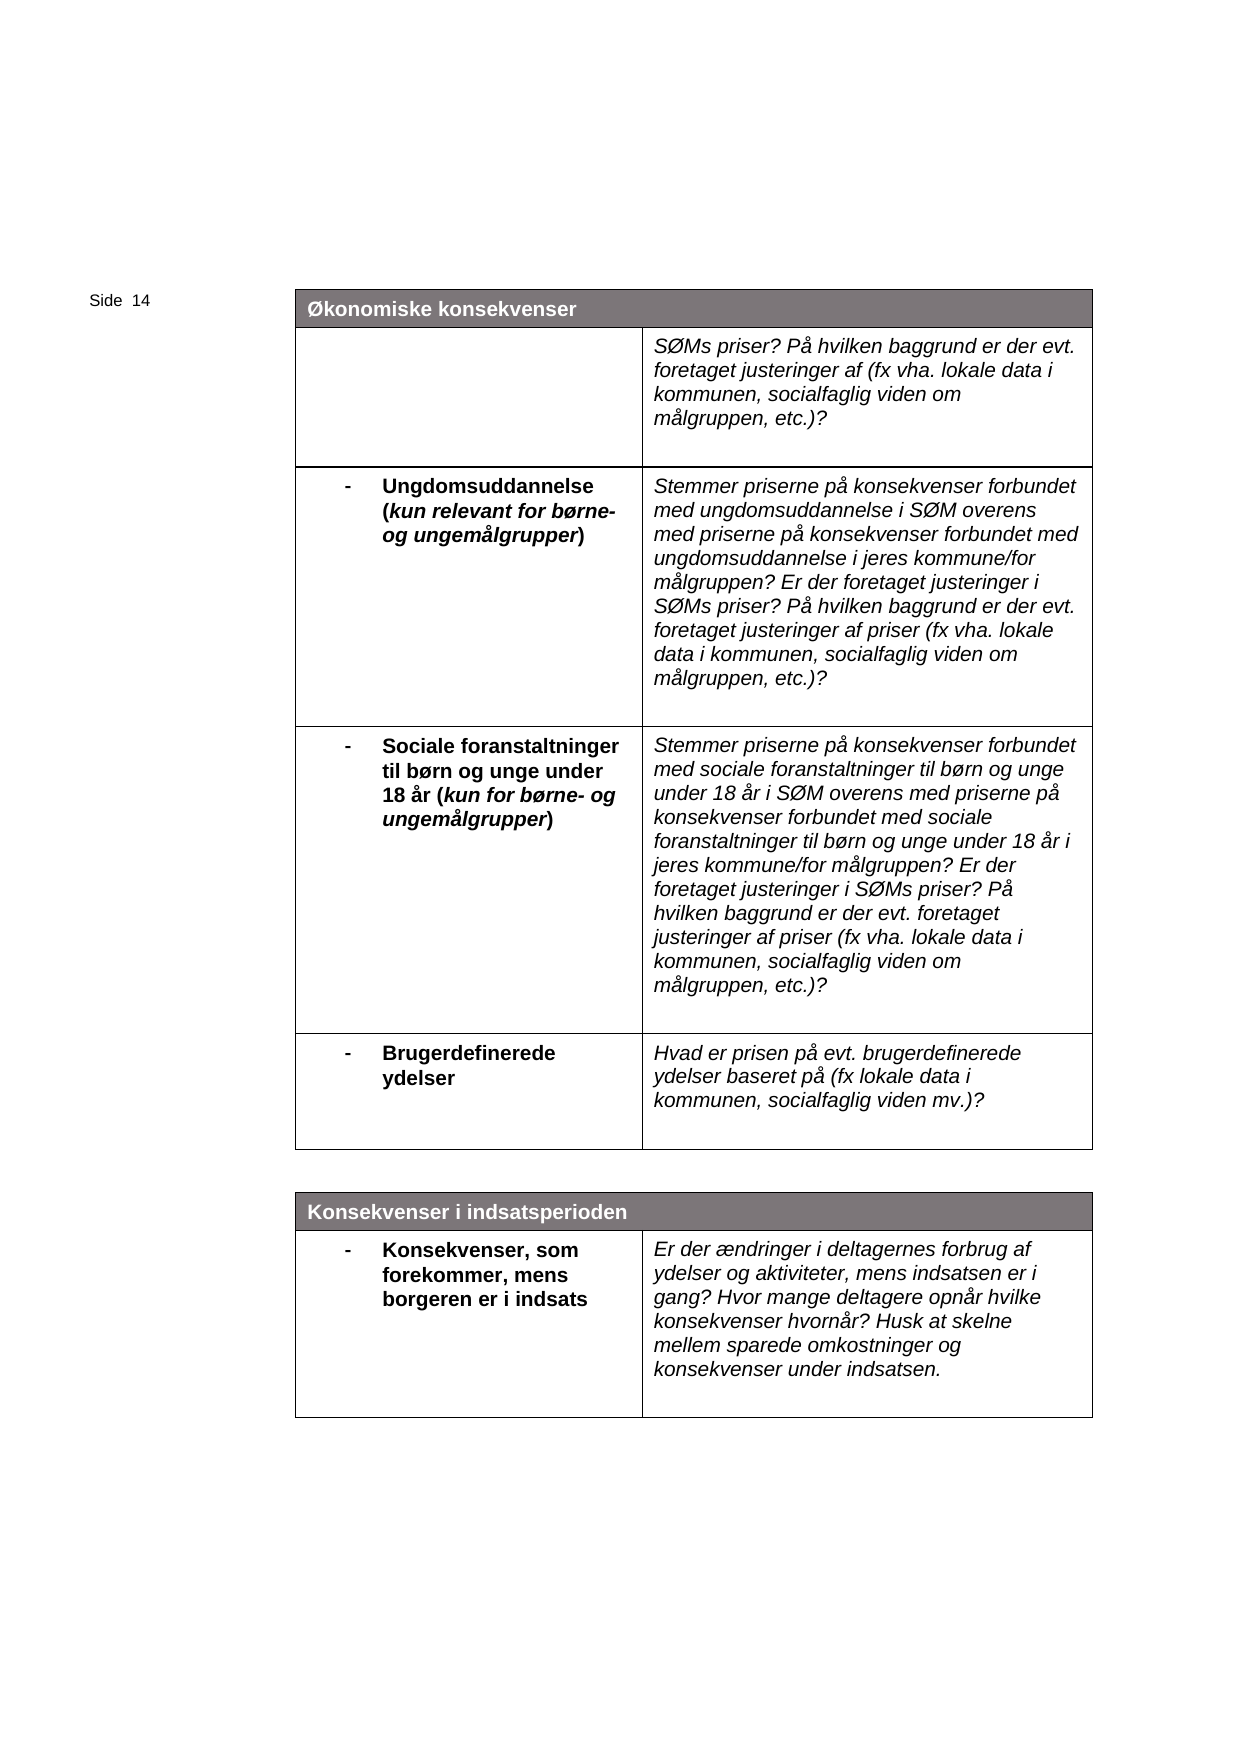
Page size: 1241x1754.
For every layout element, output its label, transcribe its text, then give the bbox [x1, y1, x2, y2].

table_cell Konsekvenser, som forekommer, mens borgeren er i indsats [296, 1231, 642, 1417]
table_cell Stemmer priserne på konsekvenser forbundet med sociale foranstaltninger til børn og unge under 18 år i SØM overens med priserne på konsekvenser forbundet med sociale foranstaltninger til børn og unge under 18 år i jeres kommune/for målgruppen? Er der foretaget justeringer i SØMs priser? På hvilken baggrund er der evt. foretaget justeringer af priser (fx vha. lokale data i kommunen, socialfaglig viden om målgruppen, etc.)? [643, 727, 1092, 1033]
table_cell Stemmer priserne på konsekvenser forbundet med ungdomsuddannelse i SØM overens med priserne på konsekvenser forbundet med ungdomsuddannelse i jeres kommune/for målgruppen? Er der foretaget justeringer i SØMs priser? På hvilken baggrund er der evt. foretaget justeringer af priser (fx vha. lokale data i kommunen, socialfaglig viden om målgruppen, etc.)? [643, 468, 1092, 726]
table_cell Ungdomsuddannelse (kun relevant for børne- og ungemålgrupper) [296, 468, 642, 726]
table_cell Brugerdefinerede ydelser [296, 1034, 642, 1149]
table_cell Er der ændringer i deltagernes forbrug af ydelser og aktiviteter, mens indsatsen er i gang? Hvor mange deltagere opnår hvilke konsekvenser hvornår? Husk at skelne mellem sparede omkostninger og konsekvenser under indsatsen. [643, 1231, 1092, 1417]
table_cell Sociale foranstaltninger til børn og unge under 18 år (kun for børne- og ungemålgrupper) [296, 727, 642, 1033]
table_header Konsekvenser i indsatsperioden [296, 1193, 1092, 1230]
table_header Økonomiske konsekvenser [296, 290, 1092, 327]
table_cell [643, 328, 1092, 466]
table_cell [296, 328, 642, 466]
table_cell Hvad er prisen på evt. brugerdefinerede ydelser baseret på (fx lokale data i kommunen, socialfaglig viden mv.)? [643, 1034, 1092, 1149]
